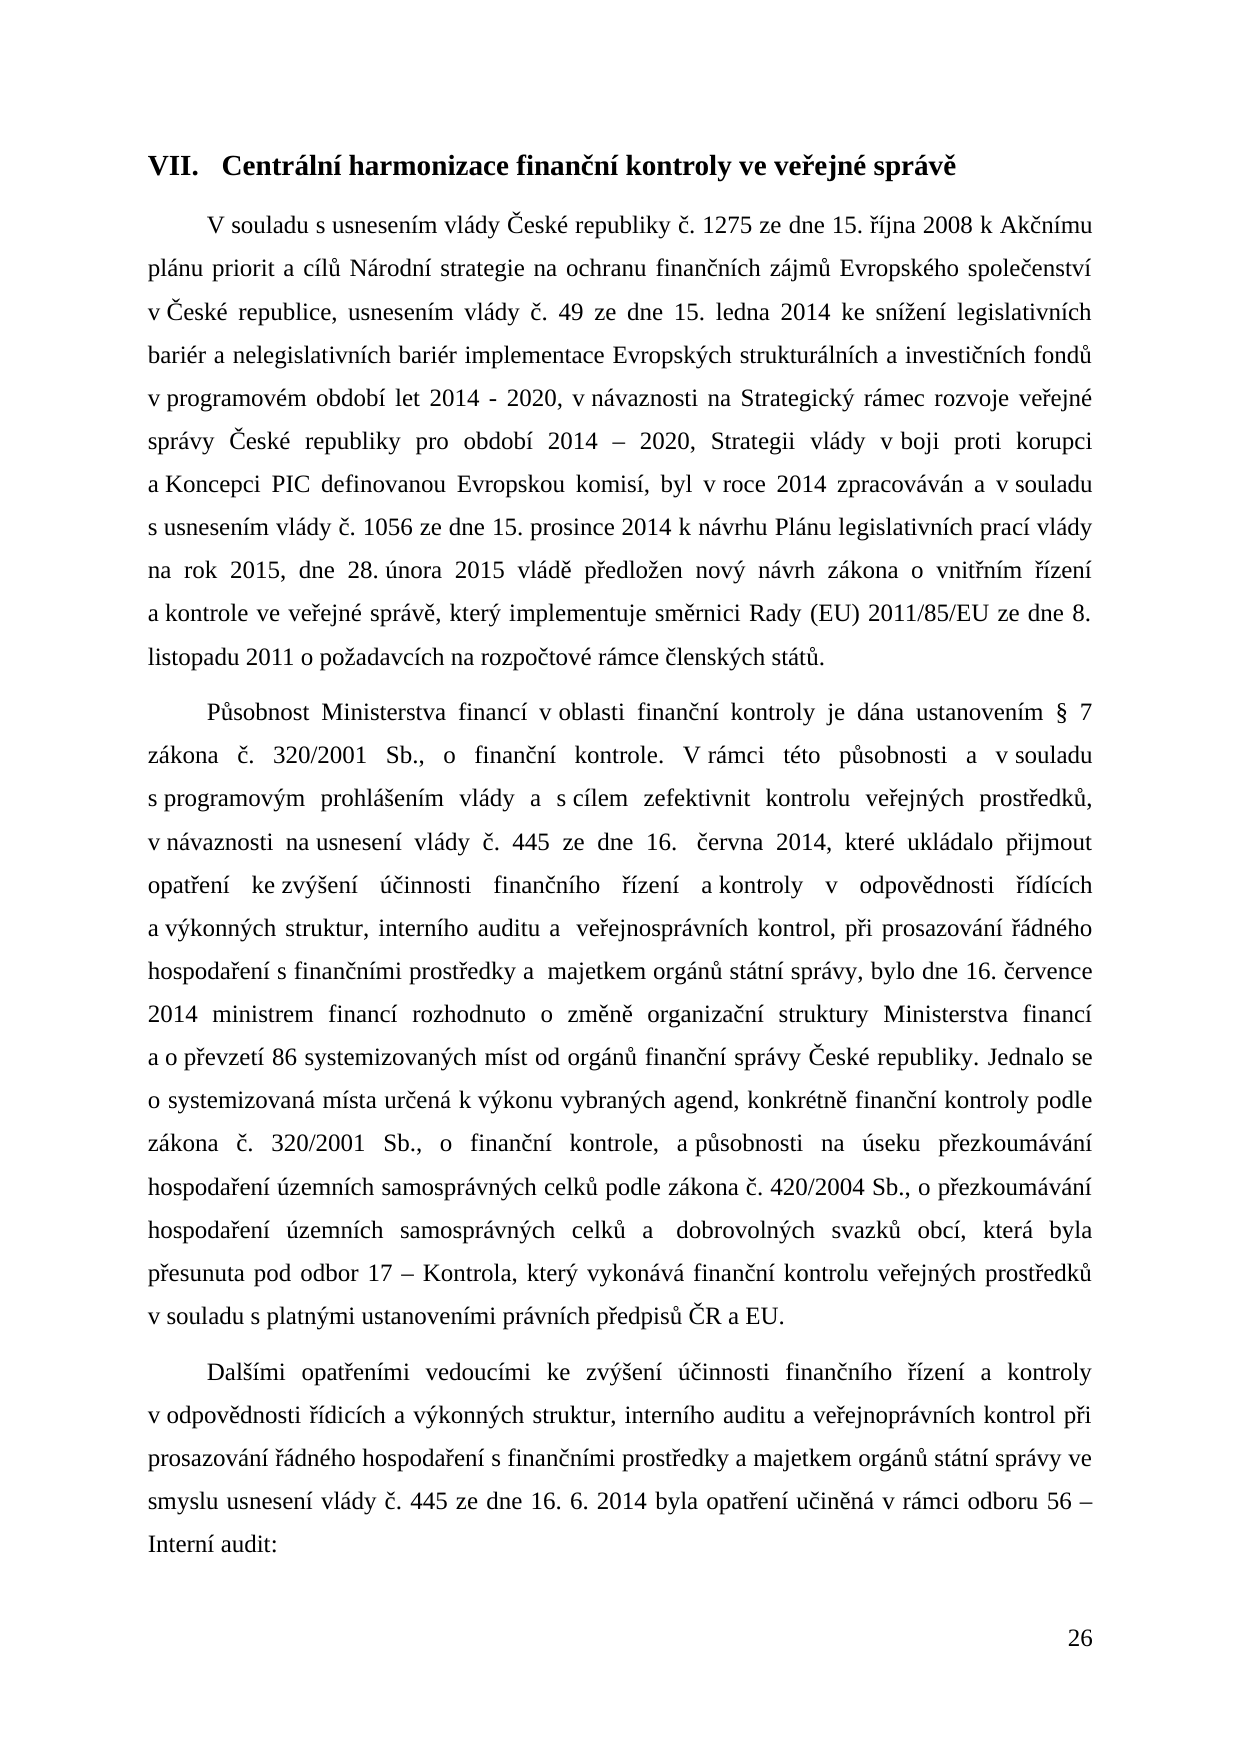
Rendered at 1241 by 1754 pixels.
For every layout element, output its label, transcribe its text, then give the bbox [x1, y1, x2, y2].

text Působnost Ministerstva financí v oblasti finanční kontroly je dána ustanovením § 7 zákona č. 320/2001 Sb., o finanční kontrole. V rámci této působnosti a v souladu s programovým prohlášením vlády a s cílem zefektivnit kontrolu veřejných prostředků, v návaznosti na usnesení vlády č. 445 ze dne 16. června 2014, které ukládalo přijmout opatření ke zvýšení účinnosti finančního řízení a kontroly v odpovědnosti řídících a výkonných struktur, interního auditu a veřejnosprávních kontrol, při prosazování řádného hospodaření s finančními prostředky a majetkem orgánů státní správy, bylo dne 16. července 2014 ministrem financí rozhodnuto o změně organizační struktury Ministerstva financí a o převzetí 86 systemizovaných míst od orgánů finanční správy České republiky. Jednalo se o systemizovaná místa určená k výkonu vybraných agend, konkrétně finanční kontroly podle zákona č. 320/2001 Sb., o finanční kontrole, a působnosti na úseku přezkoumávání hospodaření územních samosprávných celků podle zákona č. 420/2004 Sb., o přezkoumávání hospodaření územních samosprávných celků a dobrovolných svazků obcí, která byla přesunuta pod odbor 17 – Kontrola, který vykonává finanční kontrolu veřejných prostředků v souladu s platnými ustanoveními právních předpisů ČR a EU. [148, 697, 1093, 1330]
list Centrální harmonizace finanční kontroly ve veřejné správě [148, 148, 1093, 181]
text V souladu s usnesením vlády České republiky č. 1275 ze dne 15. října 2008 k Akčnímu plánu priorit a cílů Národní strategie na ochranu finančních zájmů Evropského společenství v České republice, usnesením vlády č. 49 ze dne 15. ledna 2014 ke snížení legislativních bariér a nelegislativních bariér implementace Evropských strukturálních a investičních fondů v programovém období let 2014 - 2020, v návaznosti na Strategický rámec rozvoje veřejné správy České republiky pro období 2014 – 2020, Strategii vlády v boji proti korupci a Koncepci PIC definovanou Evropskou komisí, byl v roce 2014 zpracováván a v souladu s usnesením vlády č. 1056 ze dne 15. prosince 2014 k návrhu Plánu legislativních prací vlády na rok 2015, dne 28. února 2015 vládě předložen nový návrh zákona o vnitřním řízení a kontrole ve veřejné správě, který implementuje směrnici Rady (EU) 2011/85/EU ze dne 8. listopadu 2011 o požadavcích na rozpočtové rámce členských států. [148, 210, 1093, 670]
text Dalšími opatřeními vedoucími ke zvýšení účinnosti finančního řízení a kontroly v odpovědnosti řídicích a výkonných struktur, interního auditu a veřejnoprávních kontrol při prosazování řádného hospodaření s finančními prostředky a majetkem orgánů státní správy ve smyslu usnesení vlády č. 445 ze dne 16. 6. 2014 byla opatření učiněná v rámci odboru 56 – Interní audit: [148, 1357, 1093, 1558]
